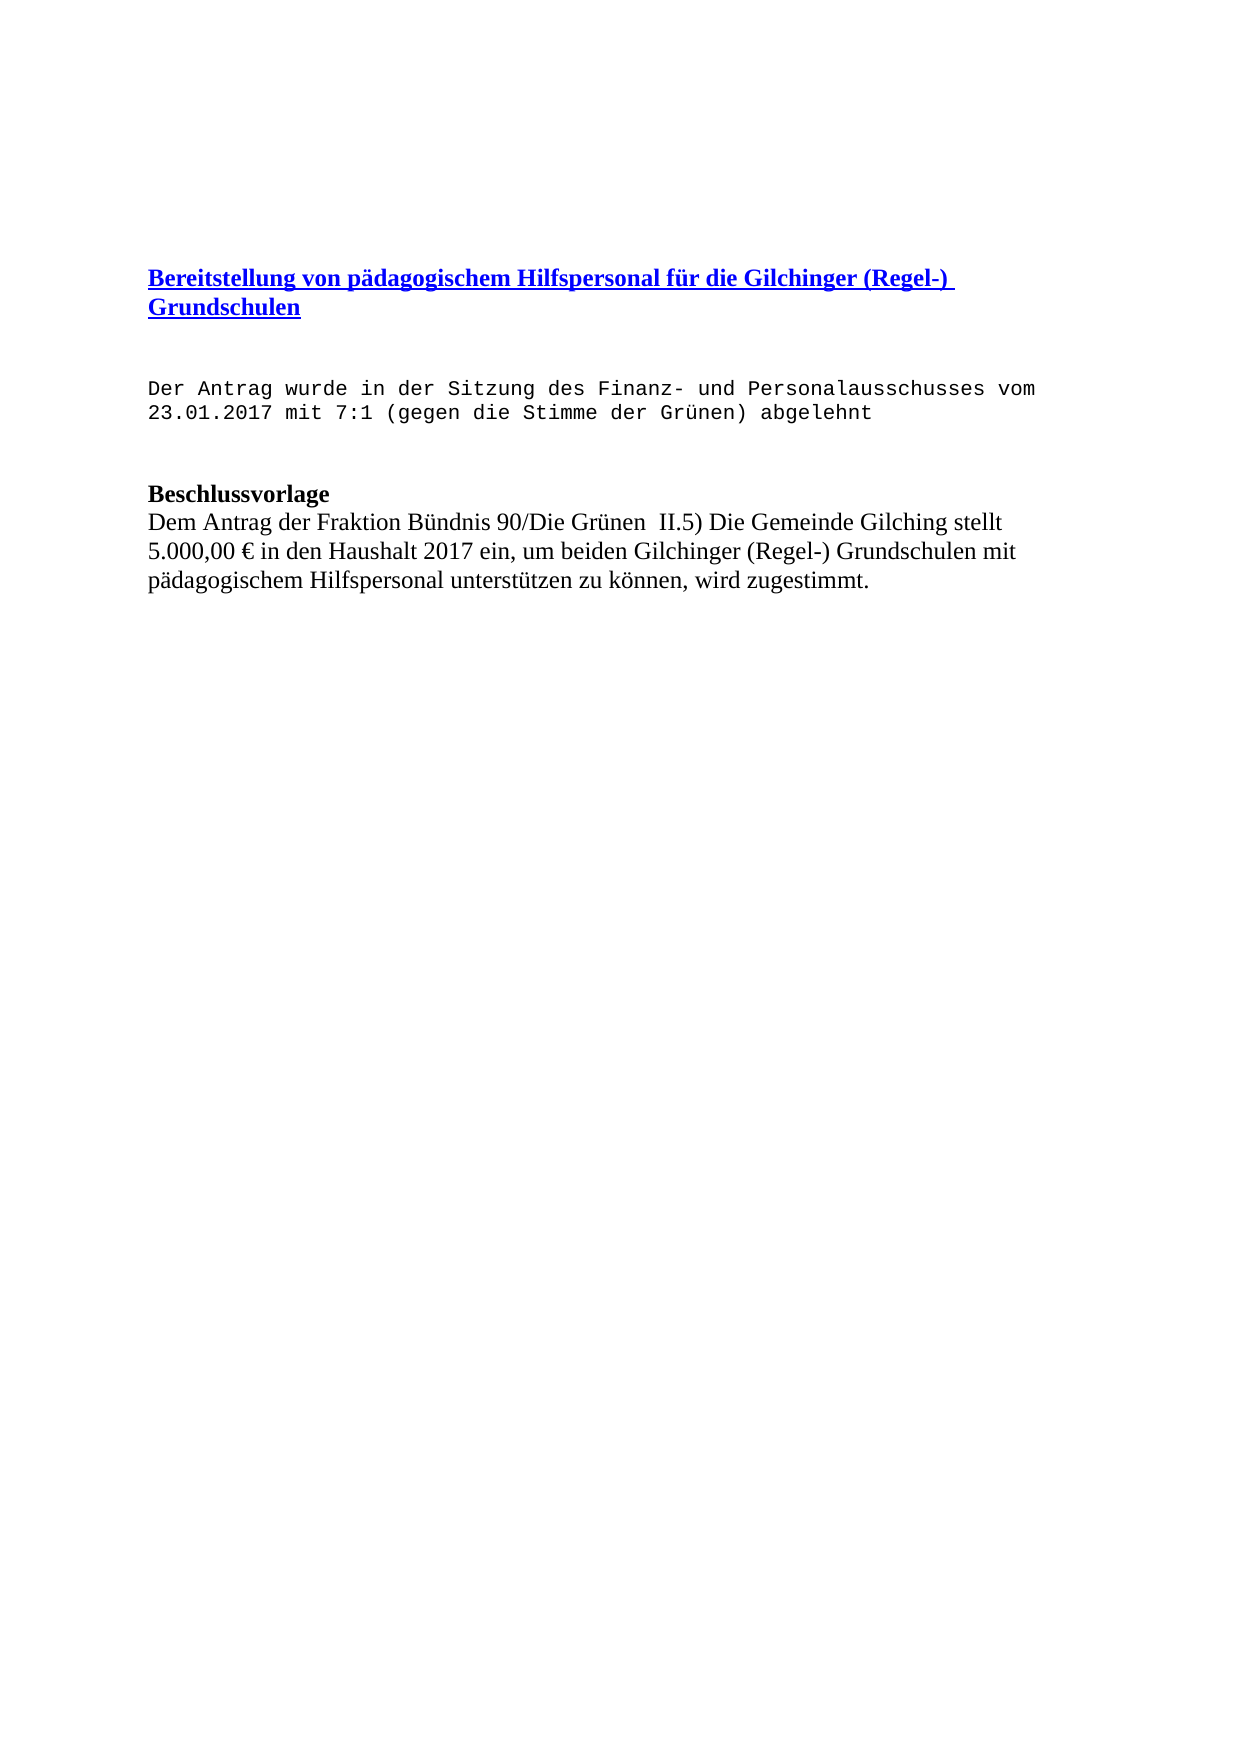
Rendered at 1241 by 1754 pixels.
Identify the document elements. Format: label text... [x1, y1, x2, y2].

subtitle Bereitstellung von pädagogischem Hilfspersonal für die Gilchinger (Regel-) Grundschulen [148, 263, 1093, 321]
text Beschlussvorlage [148, 479, 1093, 507]
text Der Antrag wurde in der Sitzung des Finanz- und Personalausschusses vom 23.01.2017 mit 7:1 (gegen die Stimme der Grünen) abgelehnt [148, 378, 1093, 425]
text Dem Antrag der Fraktion Bündnis 90/Die Grünen II.5) Die Gemeinde Gilching stellt 5.000,00 € in den Haushalt 2017 ein, um beiden Gilchinger (Regel-) Grundschulen mit pädagogischem Hilfspersonal unterstützen zu können, wird zugestimmt. [148, 507, 1093, 594]
